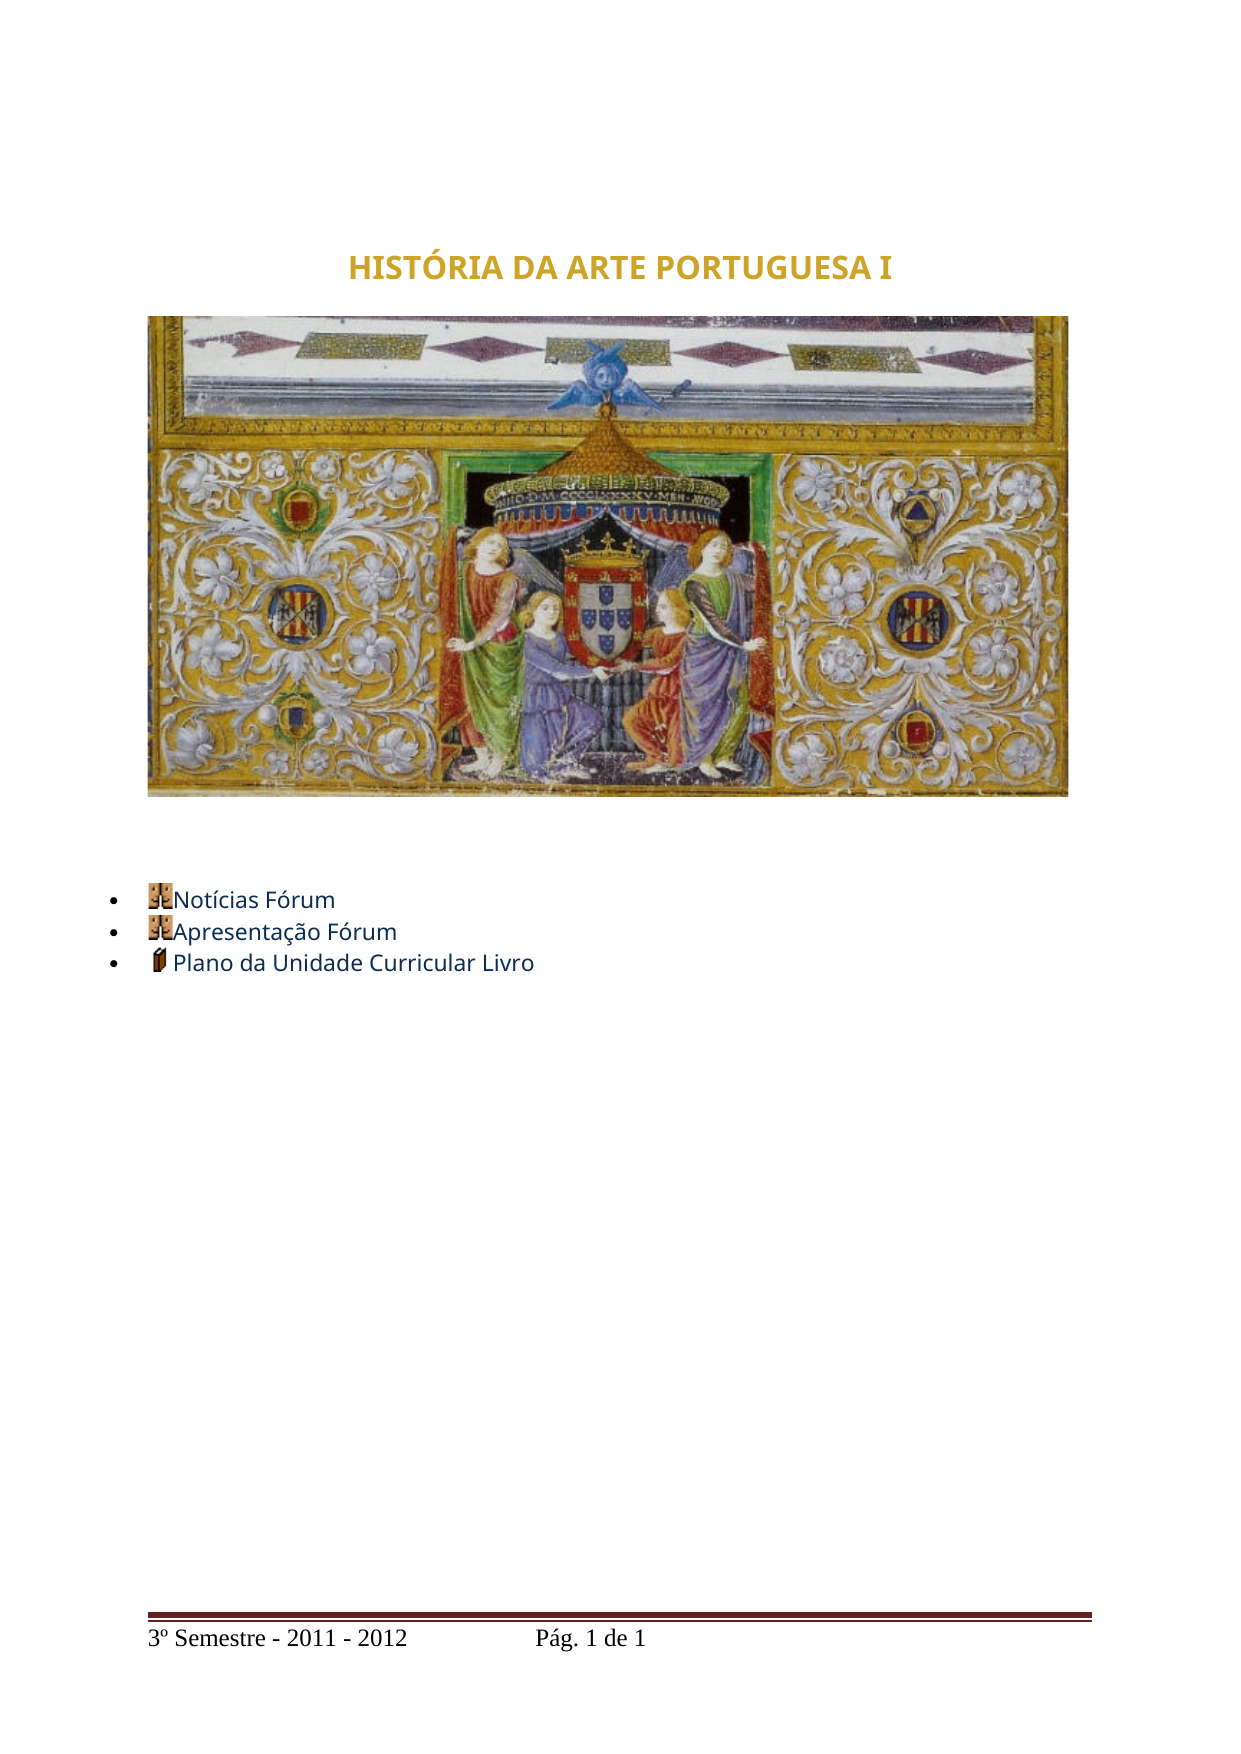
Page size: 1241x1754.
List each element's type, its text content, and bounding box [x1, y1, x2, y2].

list Notícias Fórum [110, 883, 1092, 915]
picture [147, 883, 173, 909]
text HISTÓRIA DA ARTE PORTUGUESA I [148, 245, 1092, 289]
list Plano da Unidade Curricular Livro [110, 947, 1092, 978]
picture [147, 915, 173, 940]
picture [147, 316, 1069, 797]
picture [147, 946, 173, 972]
list Apresentação Fórum [110, 915, 1092, 947]
